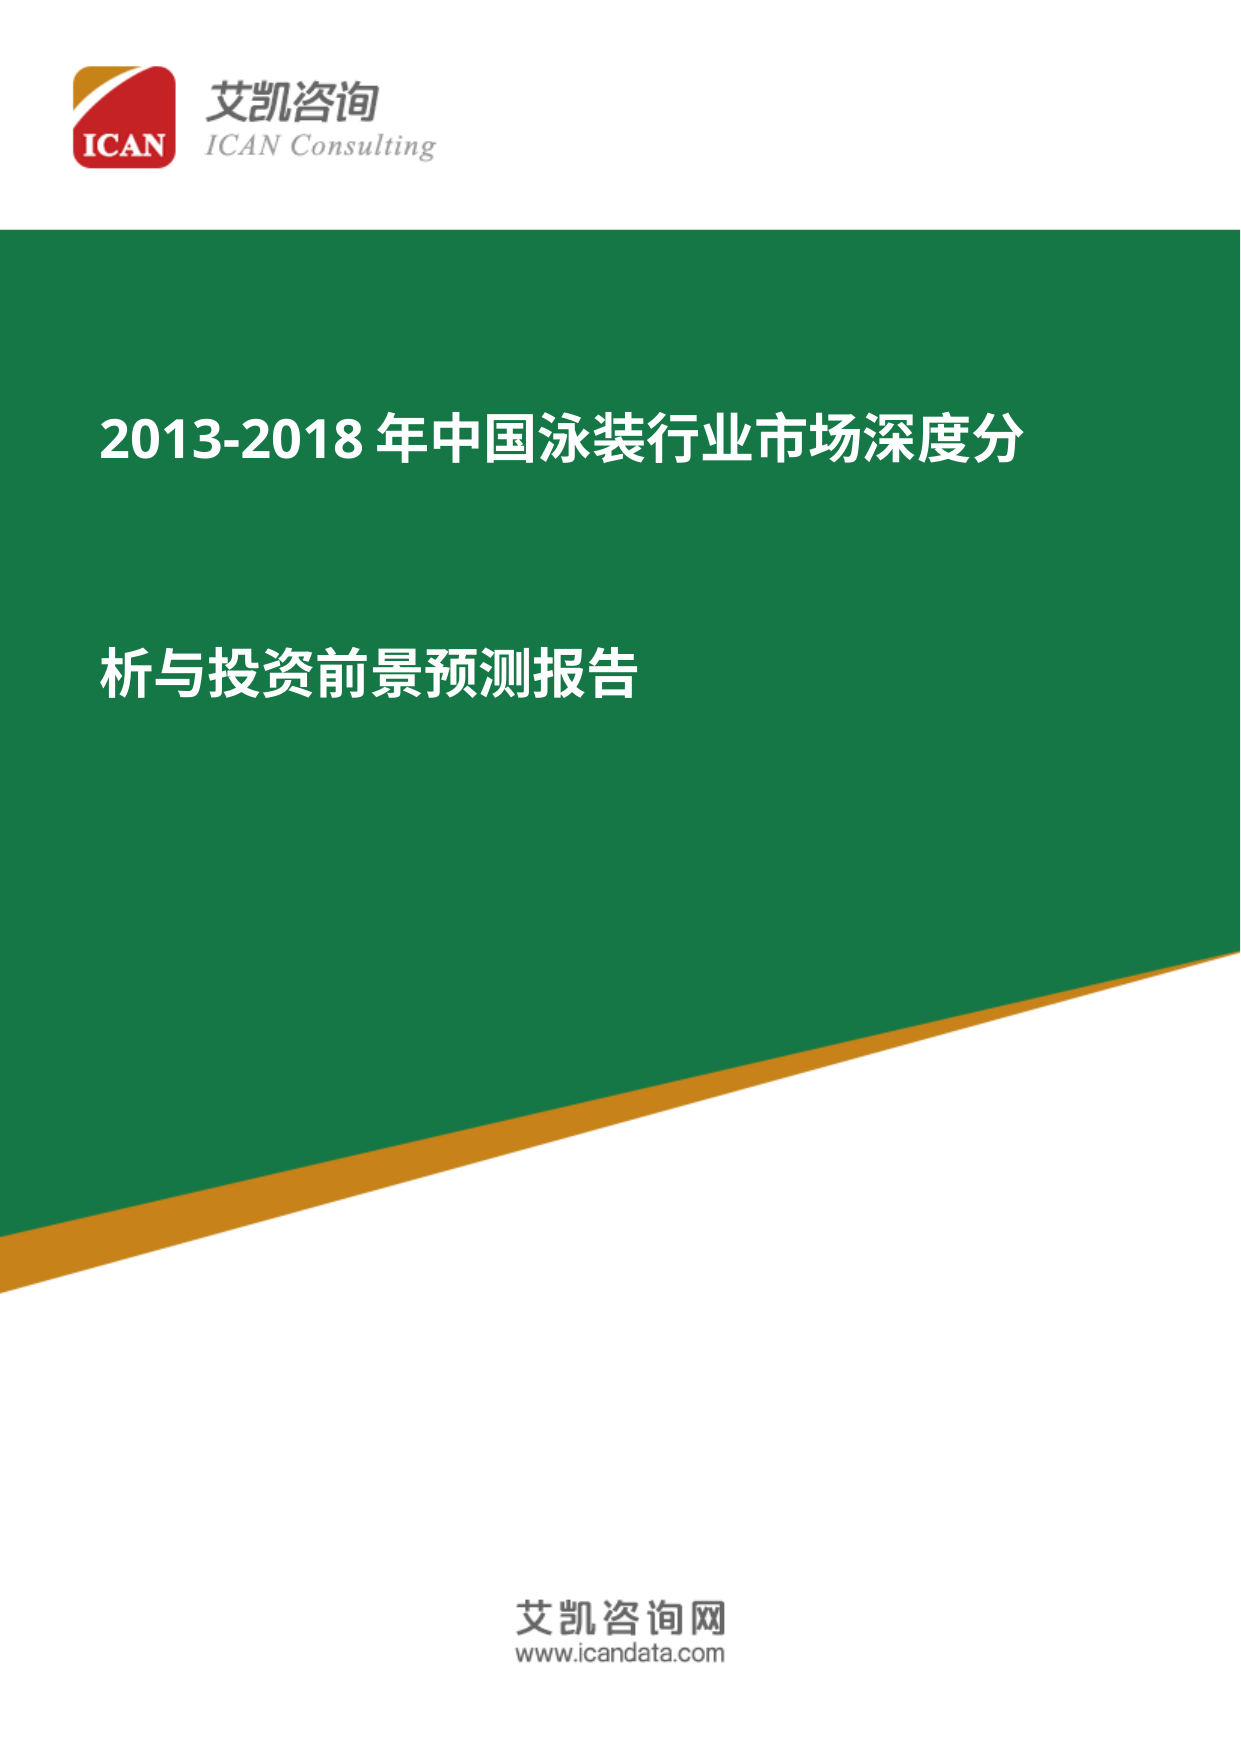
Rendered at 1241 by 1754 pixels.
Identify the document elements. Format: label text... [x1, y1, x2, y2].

picture [0, 5, 1241, 1754]
subtitle 2013-2018年中国泳装行业市场深度分析与投资前景预测报告 [99, 386, 1053, 718]
